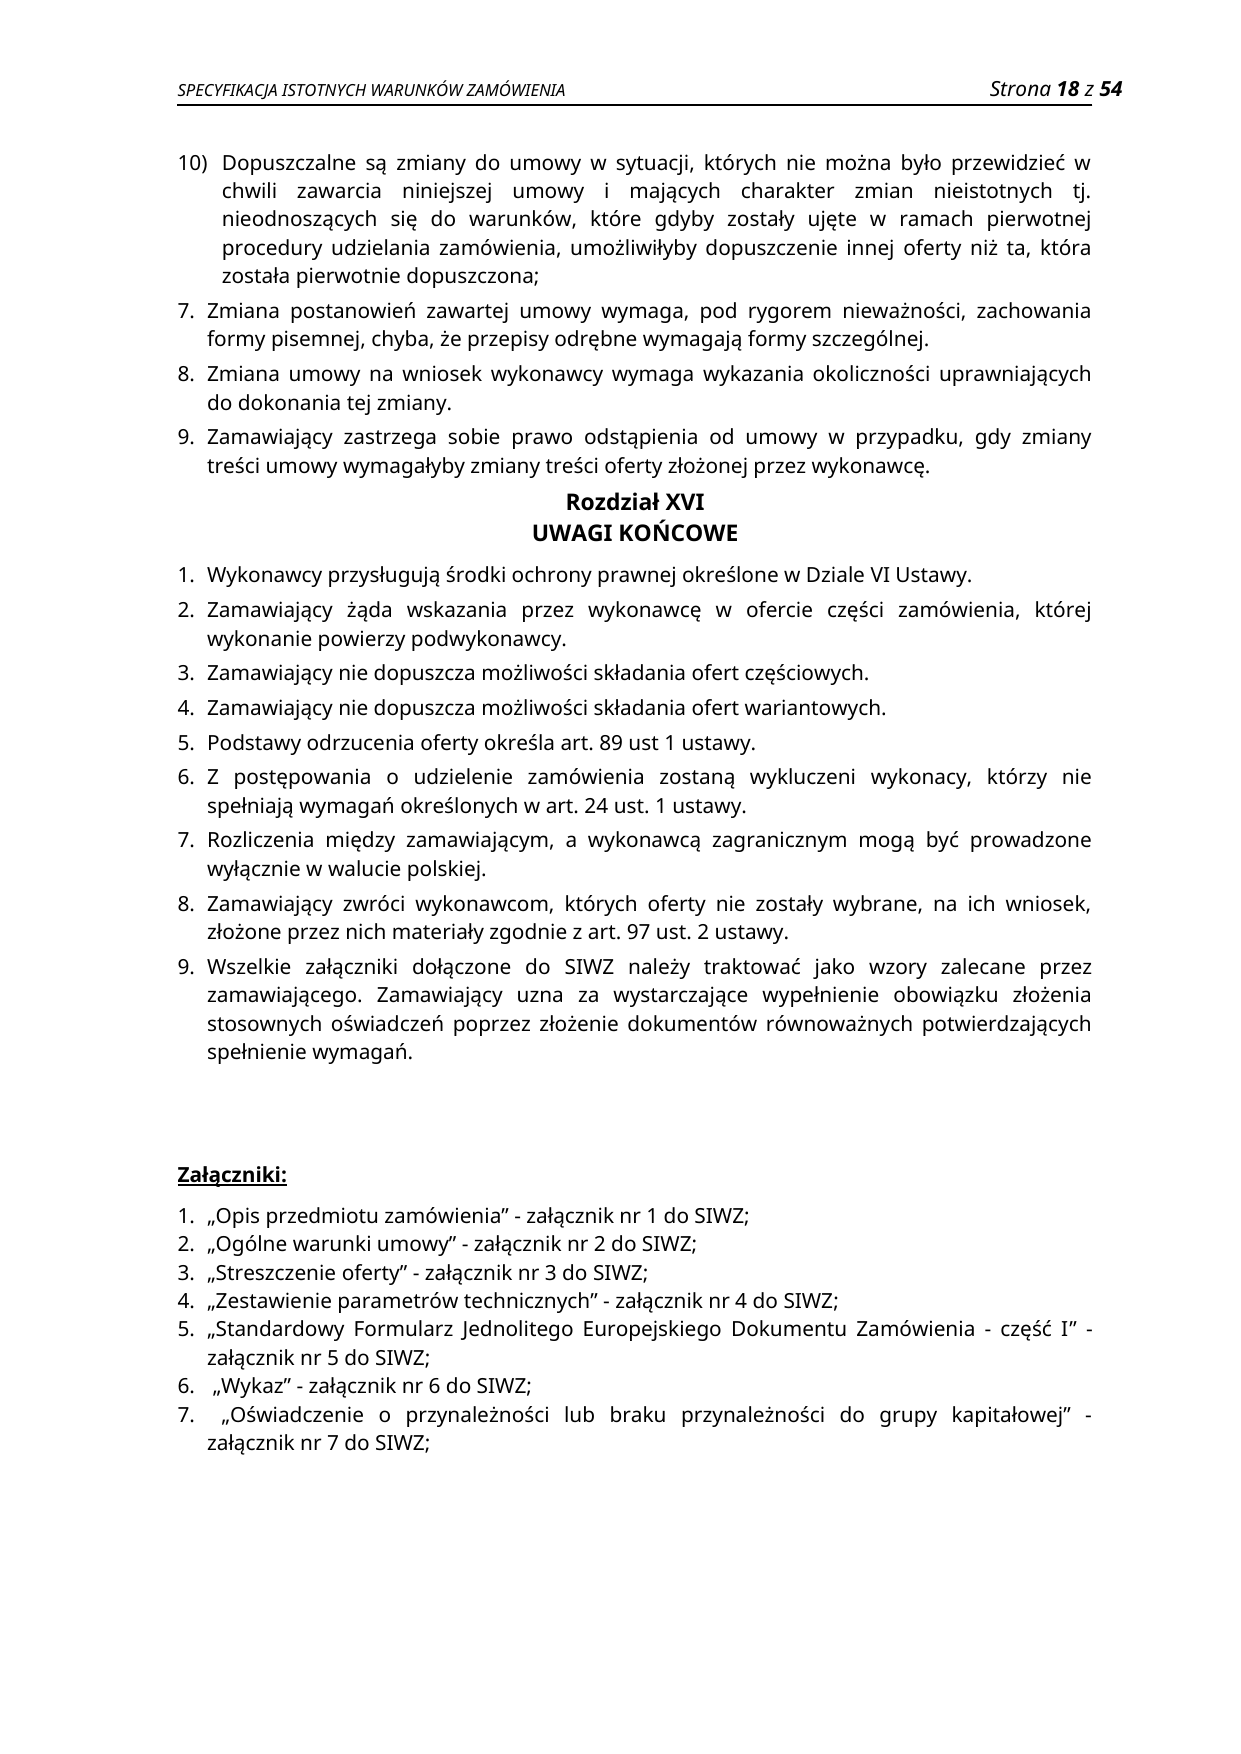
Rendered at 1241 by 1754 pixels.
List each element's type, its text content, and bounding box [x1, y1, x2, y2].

list Podstawy odrzucenia oferty określa art. 89 ust 1 ustawy. [177, 728, 1092, 756]
list Z postępowania o udzielenie zamówienia zostaną wykluczeni wykonacy, którzy nie spełniają wymagań określonych w art. 24 ust. 1 ustawy. [177, 762, 1092, 819]
text Załączniki: [177, 1160, 1092, 1188]
list Zamawiający nie dopuszcza możliwości składania ofert częściowych. [177, 658, 1092, 687]
list Zmiana postanowień zawartej umowy wymaga, pod rygorem nieważności, zachowania formy pisemnej, chyba, że przepisy odrębne wymagają formy szczególnej. [177, 296, 1092, 353]
list Wykonawcy przysługują środki ochrony prawnej określone w Dziale VI Ustawy. [177, 561, 1092, 589]
list Zmiana umowy na wniosek wykonawcy wymaga wykazania okoliczności uprawniających do dokonania tej zmiany. [177, 359, 1092, 416]
list „Oświadczenie o przynależności lub braku przynależności do grupy kapitałowej” - załącznik nr 7 do SIWZ; [177, 1400, 1092, 1457]
list „Zestawienie parametrów technicznych” - załącznik nr 4 do SIWZ; [177, 1286, 1092, 1314]
text Rozdział XVI [177, 486, 1092, 517]
list „Wykaz” - załącznik nr 6 do SIWZ; [177, 1371, 1092, 1400]
list Zamawiający żąda wskazania przez wykonawcę w ofercie części zamówienia, której wykonanie powierzy podwykonawcy. [177, 595, 1092, 652]
list „Streszczenie oferty” - załącznik nr 3 do SIWZ; [177, 1258, 1092, 1286]
list „Opis przedmiotu zamówienia” - załącznik nr 1 do SIWZ; [177, 1201, 1092, 1229]
list Zamawiający nie dopuszcza możliwości składania ofert wariantowych. [177, 693, 1092, 721]
list „Ogólne warunki umowy” - załącznik nr 2 do SIWZ; [177, 1229, 1092, 1258]
list „Standardowy Formularz Jednolitego Europejskiego Dokumentu Zamówienia - część I” - załącznik nr 5 do SIWZ; [177, 1314, 1092, 1371]
list Zamawiający zwróci wykonawcom, których oferty nie zostały wybrane, na ich wniosek, złożone przez nich materiały zgodnie z art. 97 ust. 2 ustawy. [177, 889, 1092, 946]
list Zamawiający zastrzega sobie prawo odstąpienia od umowy w przypadku, gdy zmiany treści umowy wymagałyby zmiany treści oferty złożonej przez wykonawcę. [177, 422, 1092, 479]
subtitle Uwagi końcowe [177, 517, 1092, 548]
list Dopuszczalne są zmiany do umowy w sytuacji, których nie można było przewidzieć w chwili zawarcia niniejszej umowy i mających charakter zmian nieistotnych tj. nieodnoszących się do warunków, które gdyby zostały ujęte w ramach pierwotnej procedury udzielania zamówienia, umożliwiłyby dopuszczenie innej oferty niż ta, która została pierwotnie dopuszczona; [177, 148, 1092, 290]
list Wszelkie załączniki dołączone do SIWZ należy traktować jako wzory zalecane przez zamawiającego. Zamawiający uzna za wystarczające wypełnienie obowiązku złożenia stosownych oświadczeń poprzez złożenie dokumentów równoważnych potwierdzających spełnienie wymagań. [177, 952, 1092, 1066]
list Rozliczenia między zamawiającym, a wykonawcą zagranicznym mogą być prowadzone wyłącznie w walucie polskiej. [177, 826, 1092, 882]
